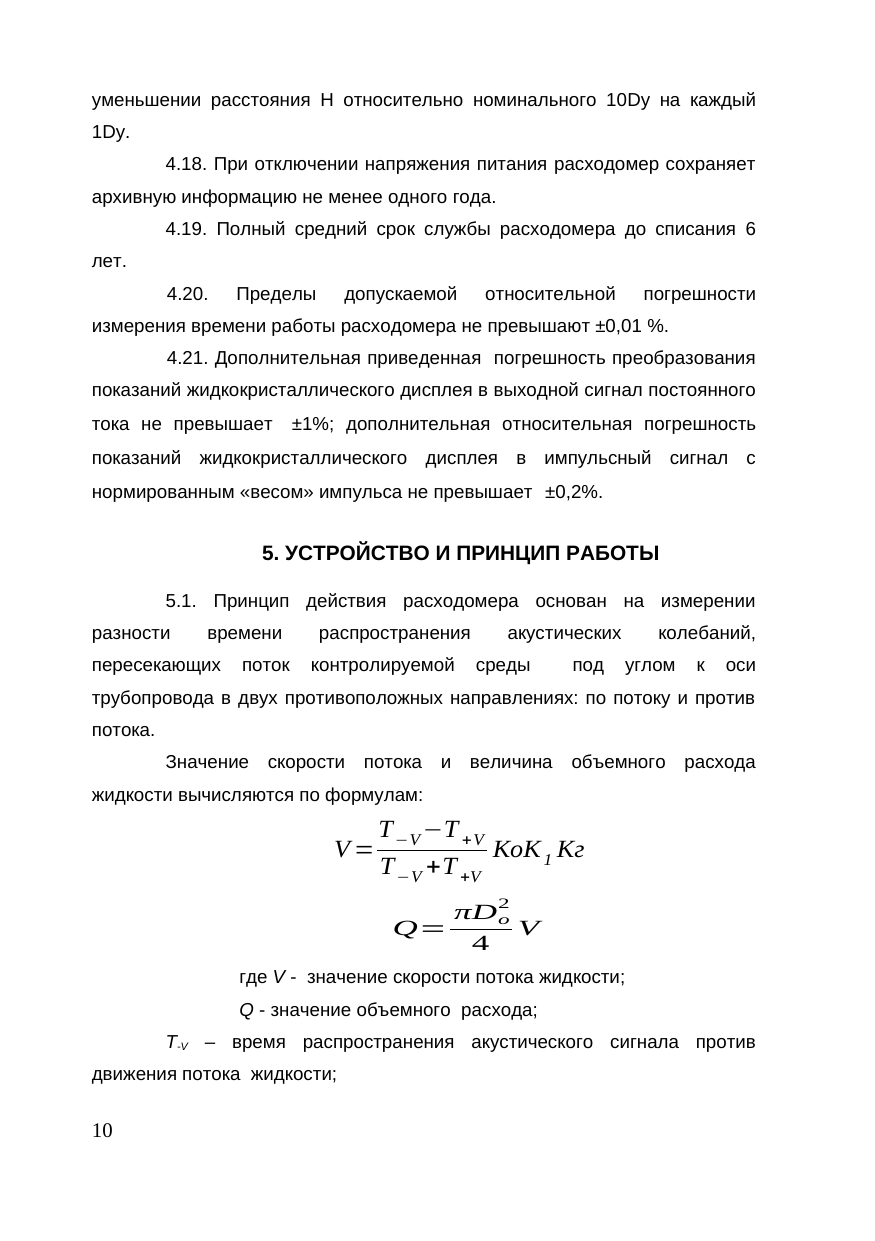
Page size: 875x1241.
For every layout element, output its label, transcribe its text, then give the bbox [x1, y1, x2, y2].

text 4.19. Полный средний срок службы расходомера до списания 6 лет. [92, 218, 756, 272]
text 4.20. Пределы допускаемой относительной погрешности измерения времени работы расходомера не превышают ±0,01 %. [92, 282, 756, 336]
text Т-V – время распространения акустического сигнала против движения потока жидкости; [92, 1031, 756, 1085]
text 5.1. Принцип действия расходомера основан на измерении разности времени распространения акустических колебаний, пересекающих поток контролируемой среды под углом к оси трубопровода в двух противоположных направлениях: по потоку и против потока. [92, 590, 756, 740]
text 4.18. При отключении напряжения питания расходомер сохраняет архивную информацию не менее одного года. [92, 153, 756, 207]
subtitle 5. УСТРОЙСТВО И ПРИНЦИП РАБОТЫ [92, 541, 756, 565]
text Значение скорости потока и величина объемного расхода жидкости вычисляются по формулам: [92, 751, 756, 805]
text где V - значение скорости потока жидкости; [92, 966, 756, 988]
text Q - значение объемного расхода; [92, 999, 756, 1020]
text 4.21. Дополнительная приведенная погрешность преобразования показаний жидкокристаллического дисплея в выходной сигнал постоянного тока не превышает ±1%; дополнительная относительная погрешность показаний жидкокристаллического дисплея в импульсный сигнал с нормированным «весом» импульса не превышает ±0,2%. [92, 347, 756, 504]
